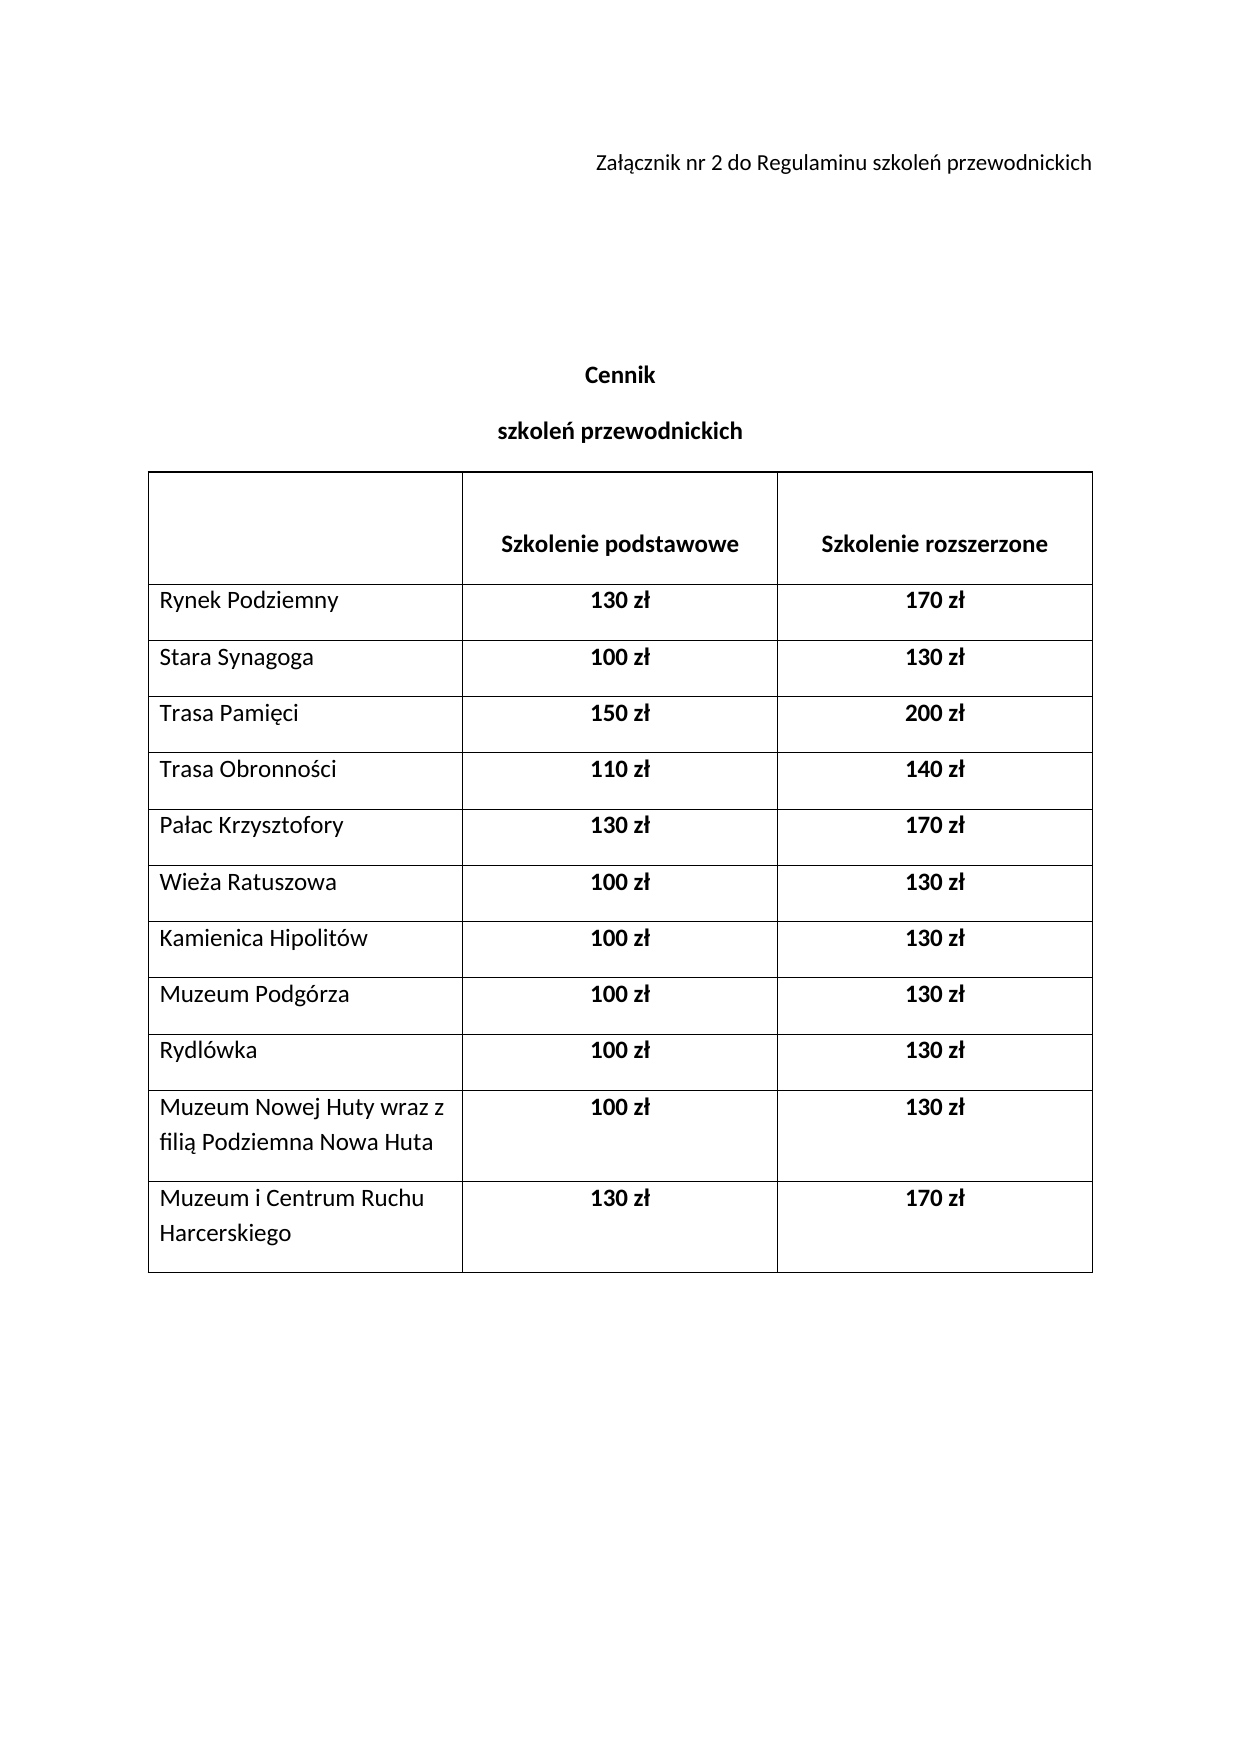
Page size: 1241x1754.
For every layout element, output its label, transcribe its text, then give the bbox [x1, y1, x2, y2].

table_cell 170 zł [778, 585, 1092, 640]
table_cell 130 zł [778, 641, 1092, 696]
table_cell 130 zł [778, 978, 1092, 1033]
table_cell 170 zł [778, 1182, 1092, 1272]
table_cell Rydlówka [149, 1035, 462, 1090]
table_cell 130 zł [778, 1091, 1092, 1181]
table_cell Trasa Pamięci [149, 697, 462, 752]
table_header Szkolenie podstawowe [463, 473, 777, 583]
table_cell 170 zł [778, 810, 1092, 865]
table_cell 130 zł [778, 1035, 1092, 1090]
table_cell 140 zł [778, 753, 1092, 808]
table_cell 100 zł [463, 922, 777, 977]
table_cell 100 zł [463, 866, 777, 921]
text Załącznik nr 2 do Regulaminu szkoleń przewodnickich [148, 148, 1093, 176]
table_cell 130 zł [778, 866, 1092, 921]
table_cell 130 zł [463, 585, 777, 640]
text szkoleń przewodnickich [148, 416, 1093, 446]
table_cell Muzeum Podgórza [149, 978, 462, 1033]
table_cell 130 zł [463, 810, 777, 865]
table_header [149, 473, 462, 583]
table_cell 130 zł [463, 1182, 777, 1272]
table_cell 150 zł [463, 697, 777, 752]
table_cell 110 zł [463, 753, 777, 808]
table_cell Kamienica Hipolitów [149, 922, 462, 977]
table_cell Muzeum i Centrum Ruchu Harcerskiego [149, 1182, 462, 1272]
table_cell 130 zł [778, 922, 1092, 977]
table_cell 200 zł [778, 697, 1092, 752]
text Cennik [148, 360, 1093, 390]
table_header Szkolenie rozszerzone [778, 473, 1092, 583]
table_cell 100 zł [463, 1091, 777, 1181]
table_cell 100 zł [463, 1035, 777, 1090]
table_cell 100 zł [463, 978, 777, 1033]
table_cell Rynek Podziemny [149, 585, 462, 640]
table_cell Stara Synagoga [149, 641, 462, 696]
table_cell Wieża Ratuszowa [149, 866, 462, 921]
table_cell 100 zł [463, 641, 777, 696]
table_cell Pałac Krzysztofory [149, 810, 462, 865]
table_cell Trasa Obronności [149, 753, 462, 808]
table_cell Muzeum Nowej Huty wraz z filią Podziemna Nowa Huta [149, 1091, 462, 1181]
